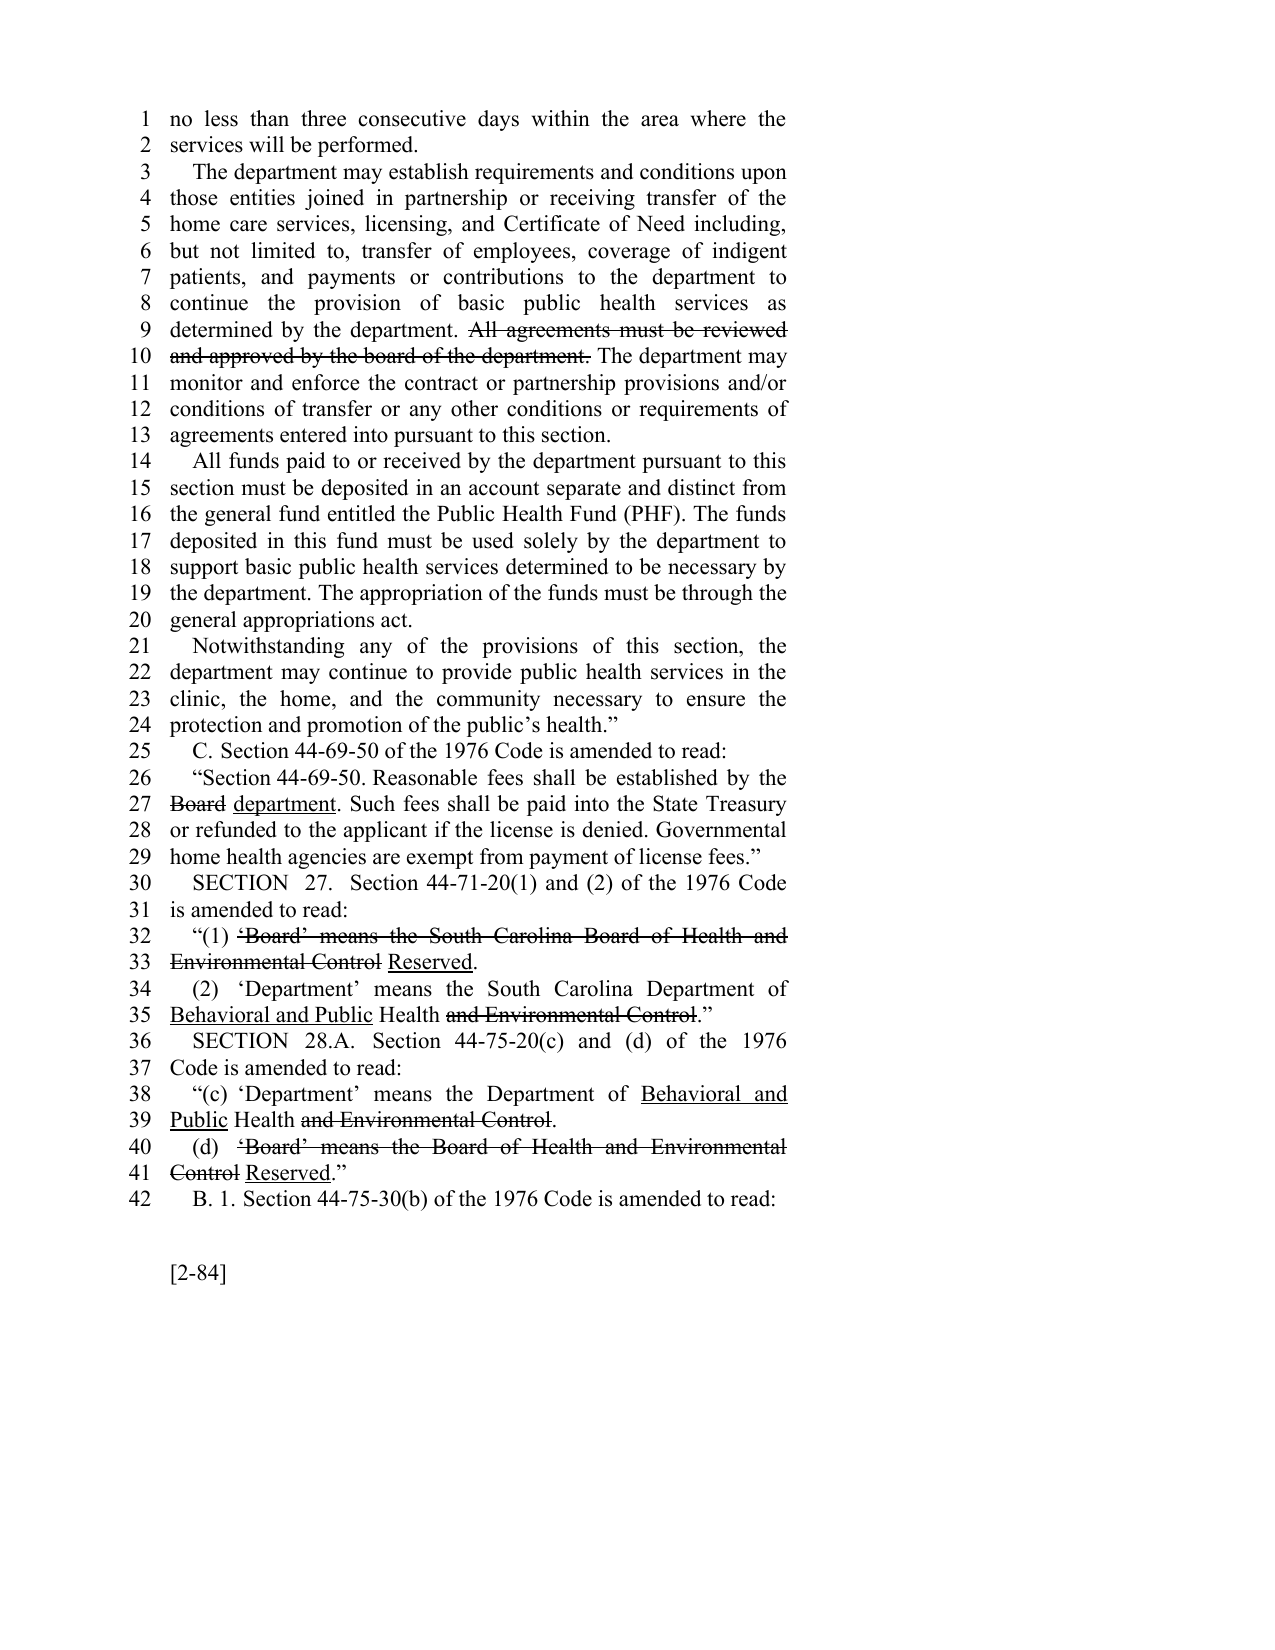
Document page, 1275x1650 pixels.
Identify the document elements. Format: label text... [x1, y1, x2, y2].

text (2) ‘Department’ means the South Carolina Department of Behavioral and Public Health and Environmental Control.” [169, 975, 787, 1027]
text The department may establish requirements and conditions upon those entities joined in partnership or receiving transfer of the home care services, licensing, and Certificate of Need including, but not limited to, transfer of employees, coverage of indigent patients, and payments or contributions to the department to continue the provision of basic public health services as determined by the department. All agreements must be reviewed and approved by the board of the department. The department may monitor and enforce the contract or partnership provisions and/or conditions of transfer or any other conditions or requirements of agreements entered into pursuant to this section. [169, 158, 787, 448]
text B. 1. Section 44-75-30(b) of the 1976 Code is amended to read: [169, 1186, 787, 1212]
text SECTION 28.A. Section 44-75-20(c) and (d) of the 1976 Code is amended to read: [169, 1027, 787, 1080]
text SECTION 27. Section 44-71-20(1) and (2) of the 1976 Code is amended to read: [169, 869, 787, 922]
text “Section 44-69-50. Reasonable fees shall be established by the Board department. Such fees shall be paid into the State Treasury or refunded to the applicant if the license is denied. Governmental home health agencies are exempt from payment of license fees.” [169, 764, 787, 869]
text “(c) ‘Department’ means the Department of Behavioral and Public Health and Environmental Control. [169, 1080, 787, 1133]
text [169, 105, 787, 158]
text Notwithstanding any of the provisions of this section, the department may continue to provide public health services in the clinic, the home, and the community necessary to ensure the protection and promotion of the public’s health.” [169, 632, 787, 737]
text (d) ‘Board’ means the Board of Health and Environmental Control Reserved.” [169, 1133, 787, 1186]
text C. Section 44-69-50 of the 1976 Code is amended to read: [169, 737, 787, 764]
text All funds paid to or received by the department pursuant to this section must be deposited in an account separate and distinct from the general fund entitled the Public Health Fund (PHF). The funds deposited in this fund must be used solely by the department to support basic public health services determined to be necessary by the department. The appropriation of the funds must be through the general appropriations act. [169, 448, 787, 632]
text “(1) ‘Board’ means the South Carolina Board of Health and Environmental Control Reserved. [169, 922, 787, 975]
